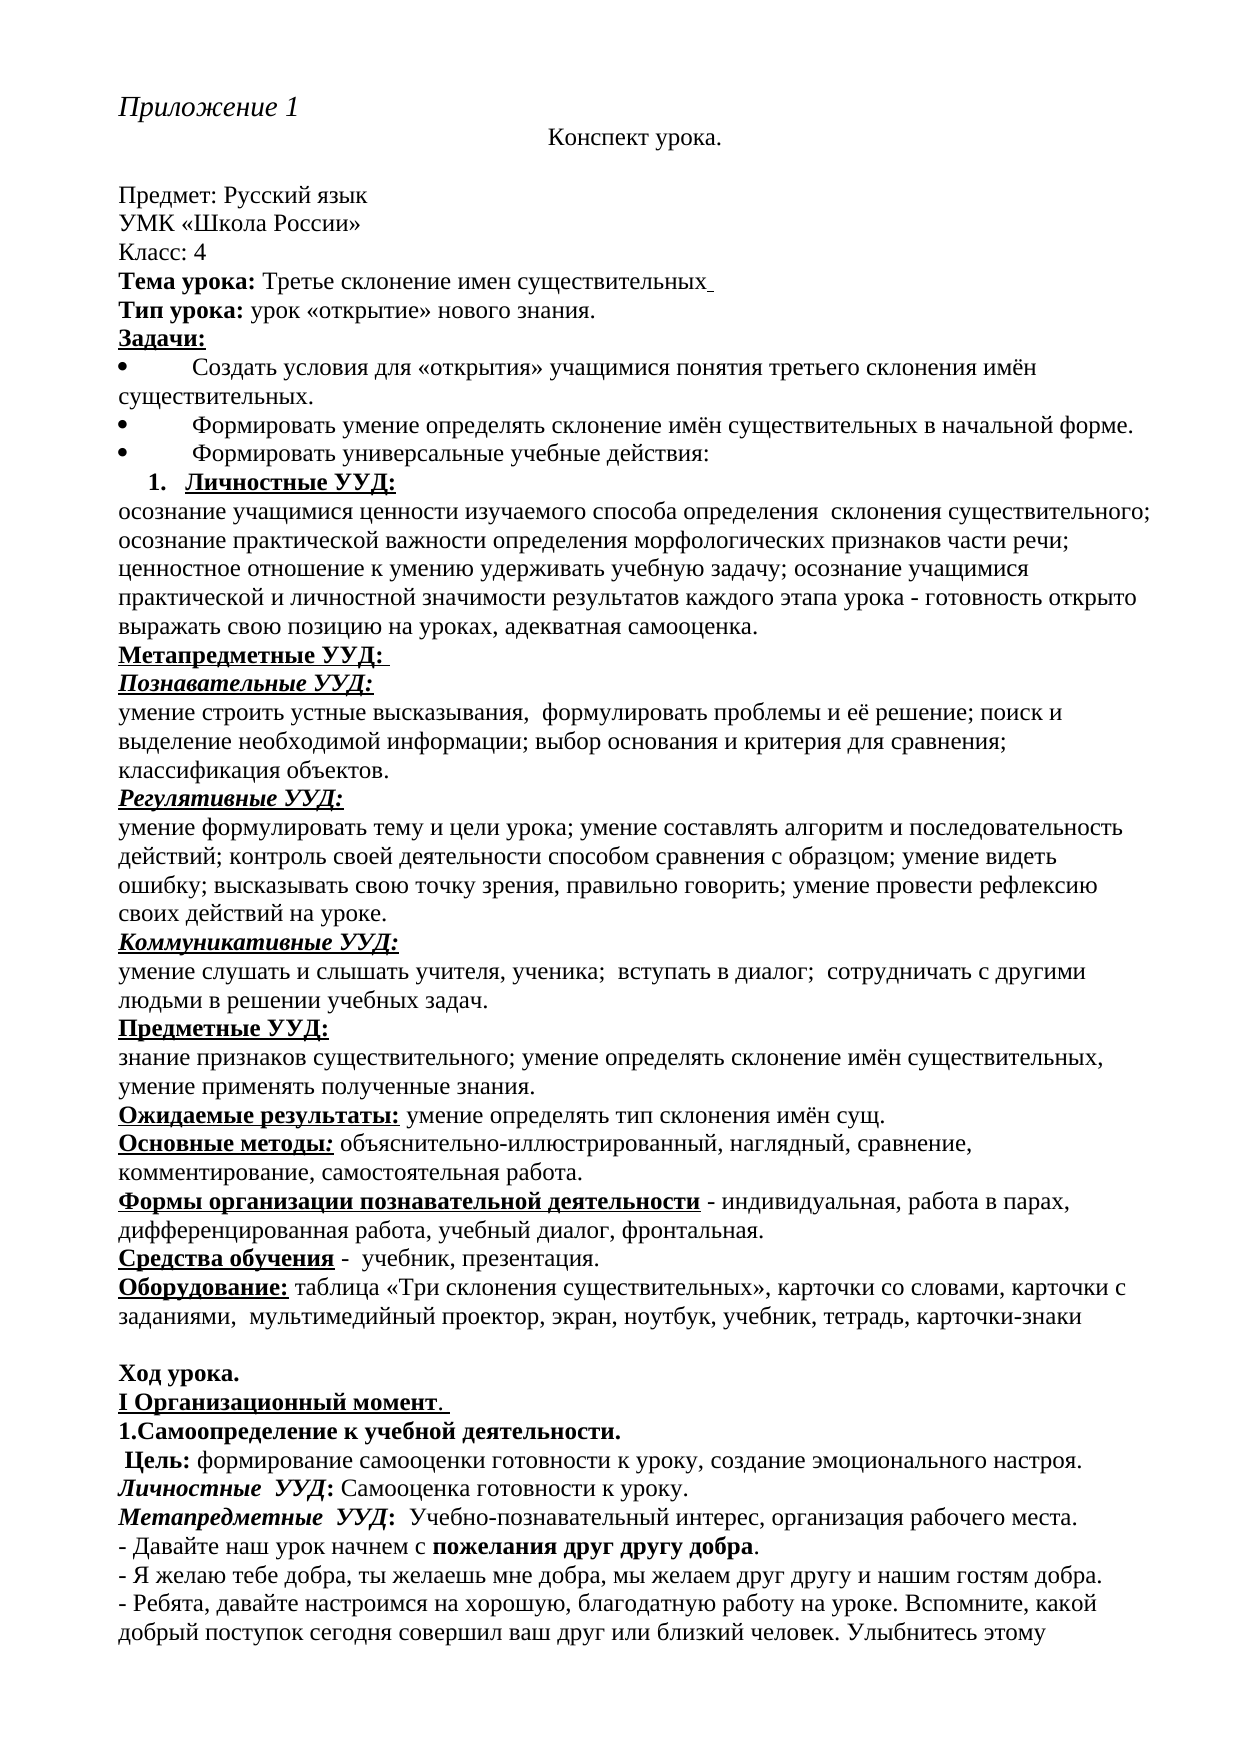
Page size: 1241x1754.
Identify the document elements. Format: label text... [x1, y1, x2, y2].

list Формировать универсальные учебные действия: [118, 438, 1152, 467]
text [118, 1588, 1152, 1646]
text I Организационный момент. [118, 1387, 1152, 1416]
text знание признаков существительного; умение определять склонение имён существительных, умение применять полученные знания. [118, 1042, 1152, 1100]
text умение формулировать тему и цели урока; умение составлять алгоритм и последовательность действий; контроль своей деятельности способом сравнения с образцом; умение видеть ошибку; высказывать свою точку зрения, правильно говорить; умение провести рефлексию своих действий на уроке. [118, 812, 1152, 927]
text Метапредметные УУД: Учебно-познавательный интерес, организация рабочего места. [118, 1502, 1152, 1531]
text Цель: формирование самооценки готовности к уроку, создание эмоционального настроя. [118, 1445, 1152, 1473]
text 1.Самоопределение к учебной деятельности. [118, 1416, 1152, 1445]
text Коммуникативные УУД: [118, 927, 1152, 956]
text Регулятивные УУД: [118, 783, 1152, 812]
text Основные методы: объяснительно-иллюстрированный, наглядный, сравнение, комментирование, самостоятельная работа. [118, 1128, 1152, 1186]
text Ход урока. [118, 1358, 1152, 1387]
text Задачи: [118, 323, 1152, 352]
list Личностные УУД: [148, 467, 1152, 496]
text Метапредметные УУД: [118, 640, 1152, 668]
list Создать условия для «открытия» учащимися понятия третьего склонения имён существительных. [118, 352, 1152, 410]
text Средства обучения - учебник, презентация. [118, 1243, 1152, 1272]
text Предметные УУД: [118, 1013, 1152, 1042]
text Формы организации познавательной деятельности - индивидуальная, работа в парах, дифференцированная работа, учебный диалог, фронтальная. [118, 1186, 1152, 1243]
text Тип урока: урок «открытие» нового знания. [118, 295, 1152, 323]
text умение строить устные высказывания, формулировать проблемы и её решение; поиск и выделение необходимой информации; выбор основания и критерия для сравнения; классификация объектов. [118, 697, 1152, 783]
text Познавательные УУД: [118, 668, 1152, 697]
text УМК «Школа России» [118, 208, 1152, 237]
text умение слушать и слышать учителя, ученика; вступать в диалог; сотрудничать с другими людьми в решении учебных задач. [118, 956, 1152, 1013]
text Ожидаемые результаты: умение определять тип склонения имён сущ. [118, 1100, 1152, 1128]
text Приложение 1 [118, 89, 1152, 122]
text Личностные УУД: Самооценка готовности к уроку. [118, 1473, 1152, 1502]
text - Я желаю тебе добра, ты желаешь мне добра, мы желаем друг другу и нашим гостям добра. [118, 1560, 1152, 1588]
text Класс: 4 [118, 237, 1152, 266]
text Конспект урока. [118, 122, 1152, 151]
text Предмет: Русский язык [118, 180, 1152, 208]
text Оборудование: таблица «Три склонения существительных», карточки со словами, карточки с заданиями, мультимедийный проектор, экран, ноутбук, учебник, тетрадь, карточки-знаки [118, 1272, 1152, 1330]
text осознание учащимися ценности изучаемого способа определения склонения существительного; осознание практической важности определения морфологических признаков части речи; ценностное отношение к умению удерживать учебную задачу; осознание учащимися практической и личностной значимости результатов каждого этапа урока - готовность открыто выражать свою позицию на уроках, адекватная самооценка. [118, 496, 1152, 640]
text - Давайте наш урок начнем с пожелания друг другу добра. [118, 1531, 1152, 1560]
text Тема урока: Третье склонение имен существительных [118, 266, 1152, 295]
list Формировать умение определять склонение имён существительных в начальной форме. [118, 410, 1152, 438]
